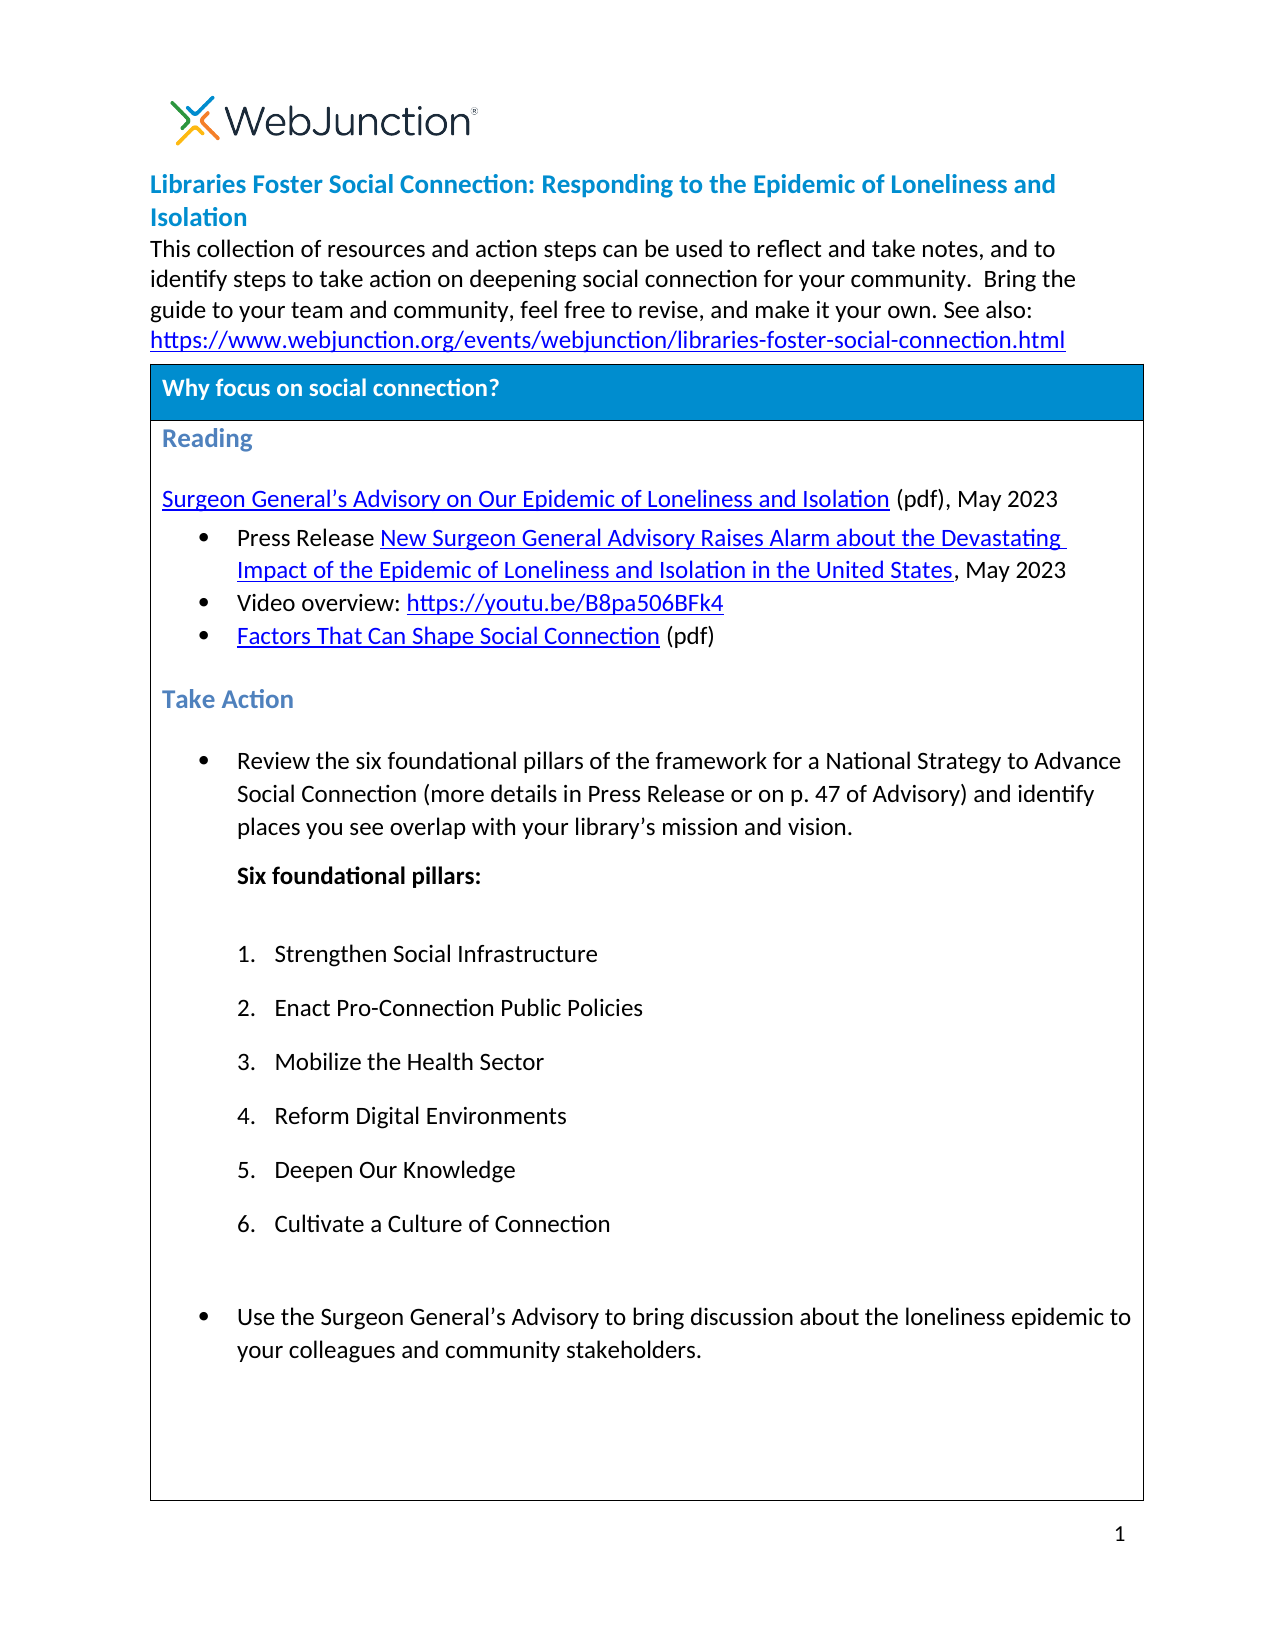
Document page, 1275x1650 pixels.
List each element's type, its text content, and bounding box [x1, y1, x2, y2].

table_cell Reading Surgeon General’s Advisory on Our Epidemic of Loneliness and Isolation (pdf), May 2023 Press Release New Surgeon General Advisory Raises Alarm about the Devastating Impact of the Epidemic of Loneliness and Isolation in the United States, May 2023 Video overview: https://youtu.be/B8pa506BFk4 Factors That Can Shape Social Connection (pdf) Take Action Review the six foundational pillars of the framework for a National Strategy to Advance Social Connection (more details in Press Release or on p. 47 of Advisory) and identify places you see overlap with your library’s mission and vision. Six foundational pillars: Strengthen Social Infrastructure Enact Pro-Connection Public Policies Mobilize the Health Sector Reform Digital Environments Deepen Our Knowledge Cultivate a Culture of Connection Use the Surgeon General’s Advisory to bring discussion about the loneliness epidemic to your colleagues and community stakeholders. [151, 421, 1143, 1500]
text Libraries Foster Social Connection: Responding to the Epidemic of Loneliness and Isolation [150, 167, 1125, 233]
table_header Why focus on social connection? [151, 365, 1143, 420]
text This collection of resources and action steps can be used to reflect and take notes, and to identify steps to take action on deepening social connection for your community. Bring the guide to your team and community, feel free to revise, and make it your own. See also: https://www.webjunction.org/events/webjunction/libraries-foster-social-connection.html [150, 233, 1125, 355]
picture [150, 75, 498, 167]
